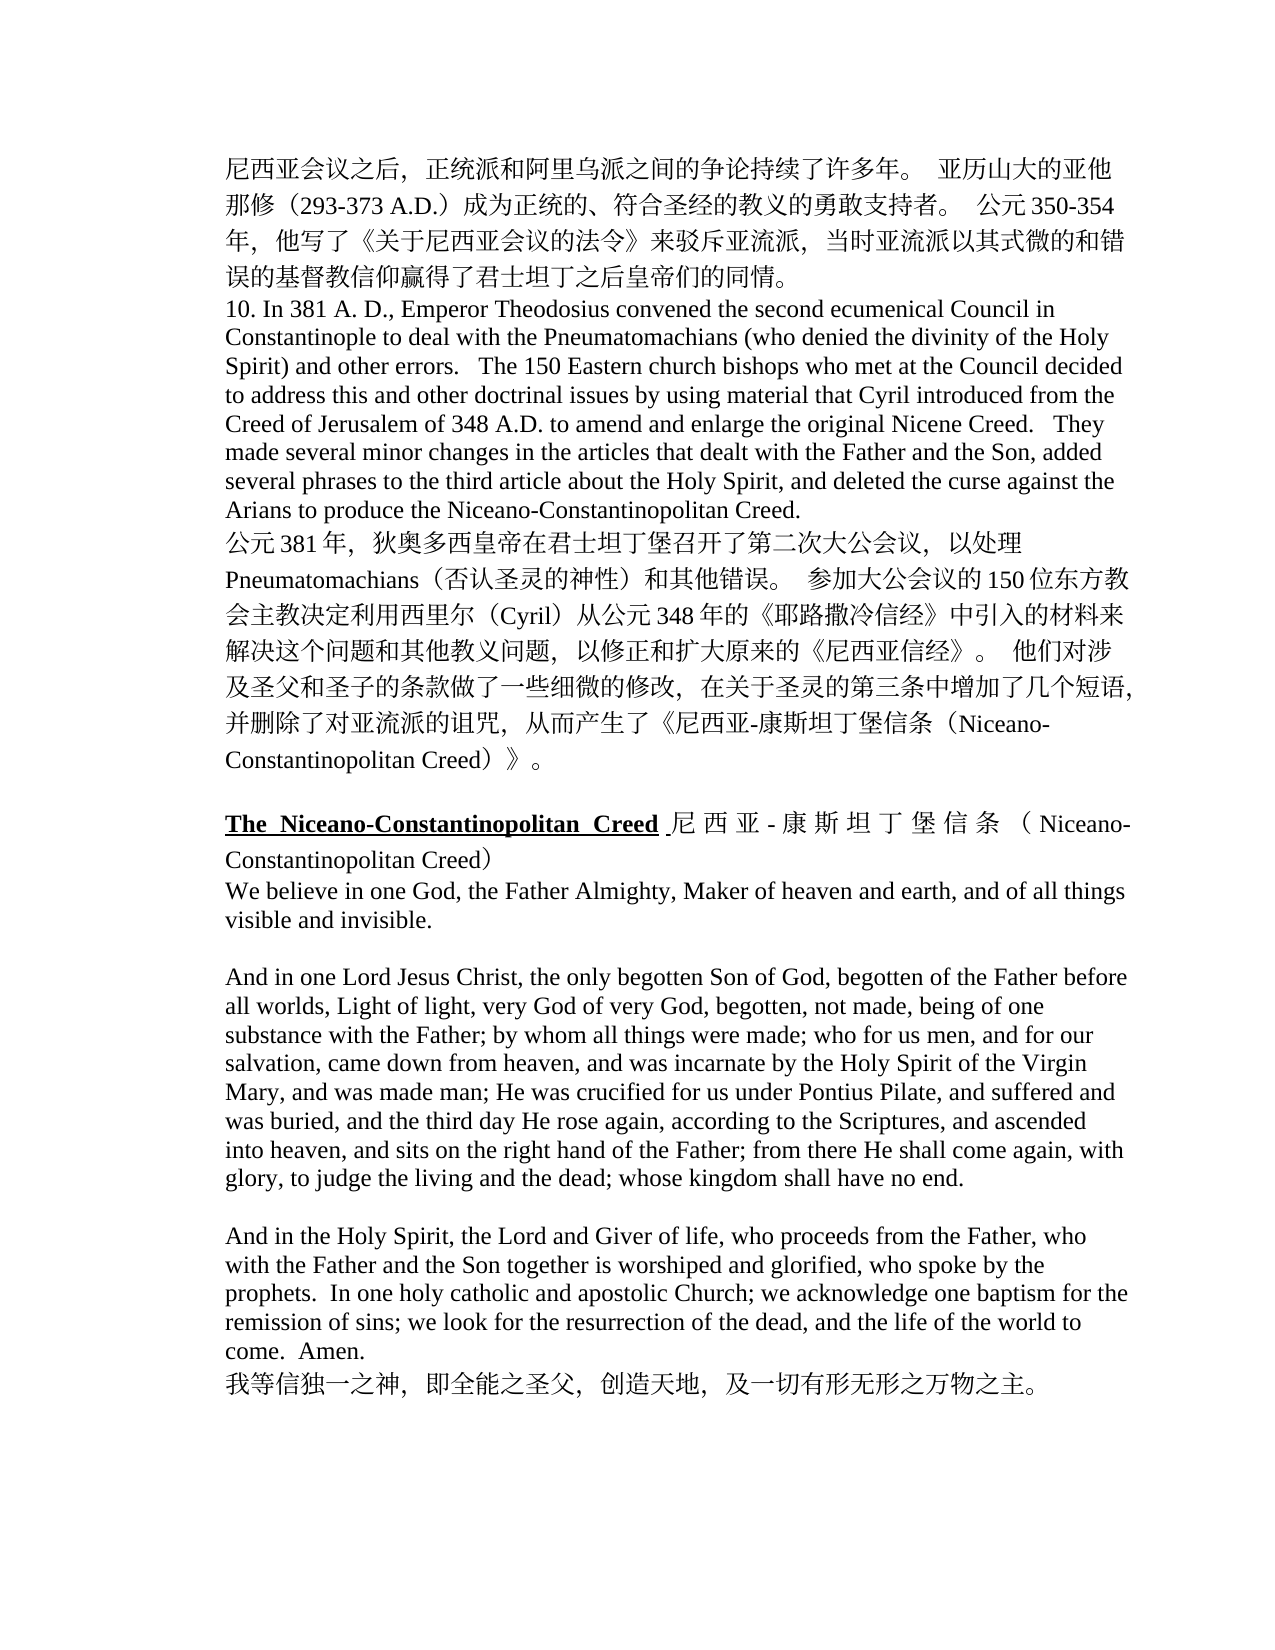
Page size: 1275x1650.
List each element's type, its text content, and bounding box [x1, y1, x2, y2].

text 10. In 381 A. D., Emperor Theodosius convened the second ecumenical Council in Constantinople to deal with the Pneumatomachians (who denied the divinity of the Holy Spirit) and other errors. The 150 Eastern church bishops who met at the Council decided to address this and other doctrinal issues by using material that Cyril introduced from the Creed of Jerusalem of 348 A.D. to amend and enlarge the original Nicene Creed. They made several minor changes in the articles that dealt with the Father and the Son, added several phrases to the third article about the Holy Spirit, and deleted the curse against the Arians to produce the Niceano-Constantinopolitan Creed. [225, 294, 1131, 524]
text We believe in one God, the Father Almighty, Maker of heaven and earth, and of all things visible and invisible. [225, 876, 1131, 933]
text And in the Holy Spirit, the Lord and Giver of life, who proceeds from the Father, who with the Father and the Son together is worshiped and glorified, who spoke by the prophets. In one holy catholic and apostolic Church; we acknowledge one baptism for the remission of sins; we look for the resurrection of the dead, and the life of the world to come. Amen. [225, 1221, 1131, 1365]
text The Niceano-Constantinopolitan Creed尼西亚-康斯坦丁堡信条（Niceano-Constantinopolitan Creed） [225, 804, 1131, 876]
text 我等信独一之神，即全能之圣父，创造天地，及一切有形无形之万物之主。 [225, 1365, 1131, 1401]
text And in one Lord Jesus Christ, the only begotten Son of God, begotten of the Father before all worlds, Light of light, very God of very God, begotten, not made, being of one substance with the Father; by whom all things were made; who for us men, and for our salvation, came down from heaven, and was incarnate by the Holy Spirit of the Virgin Mary, and was made man; He was crucified for us under Pontius Pilate, and suffered and was buried, and the third day He rose again, according to the Scriptures, and ascended into heaven, and sits on the right hand of the Father; from there He shall come again, with glory, to judge the living and the dead; whose kingdom shall have no end. [225, 962, 1131, 1192]
text 尼西亚会议之后，正统派和阿里乌派之间的争论持续了许多年。 亚历山大的亚他那修（293-373 A.D.）成为正统的、符合圣经的教义的勇敢支持者。 公元350-354年，他写了《关于尼西亚会议的法令》来驳斥亚流派，当时亚流派以其式微的和错误的基督教信仰赢得了君士坦丁之后皇帝们的同情。 [225, 150, 1131, 294]
text 公元381年，狄奥多西皇帝在君士坦丁堡召开了第二次大公会议，以处理Pneumatomachians（否认圣灵的神性）和其他错误。 参加大公会议的150位东方教会主教决定利用西里尔（Cyril）从公元348年的《耶路撒冷信经》中引入的材料来解决这个问题和其他教义问题，以修正和扩大原来的《尼西亚信经》。 他们对涉及圣父和圣子的条款做了一些细微的修改，在关于圣灵的第三条中增加了几个短语，并删除了对亚流派的诅咒，从而产生了《尼西亚-康斯坦丁堡信条（Niceano-Constantinopolitan Creed）》。 [225, 524, 1131, 775]
